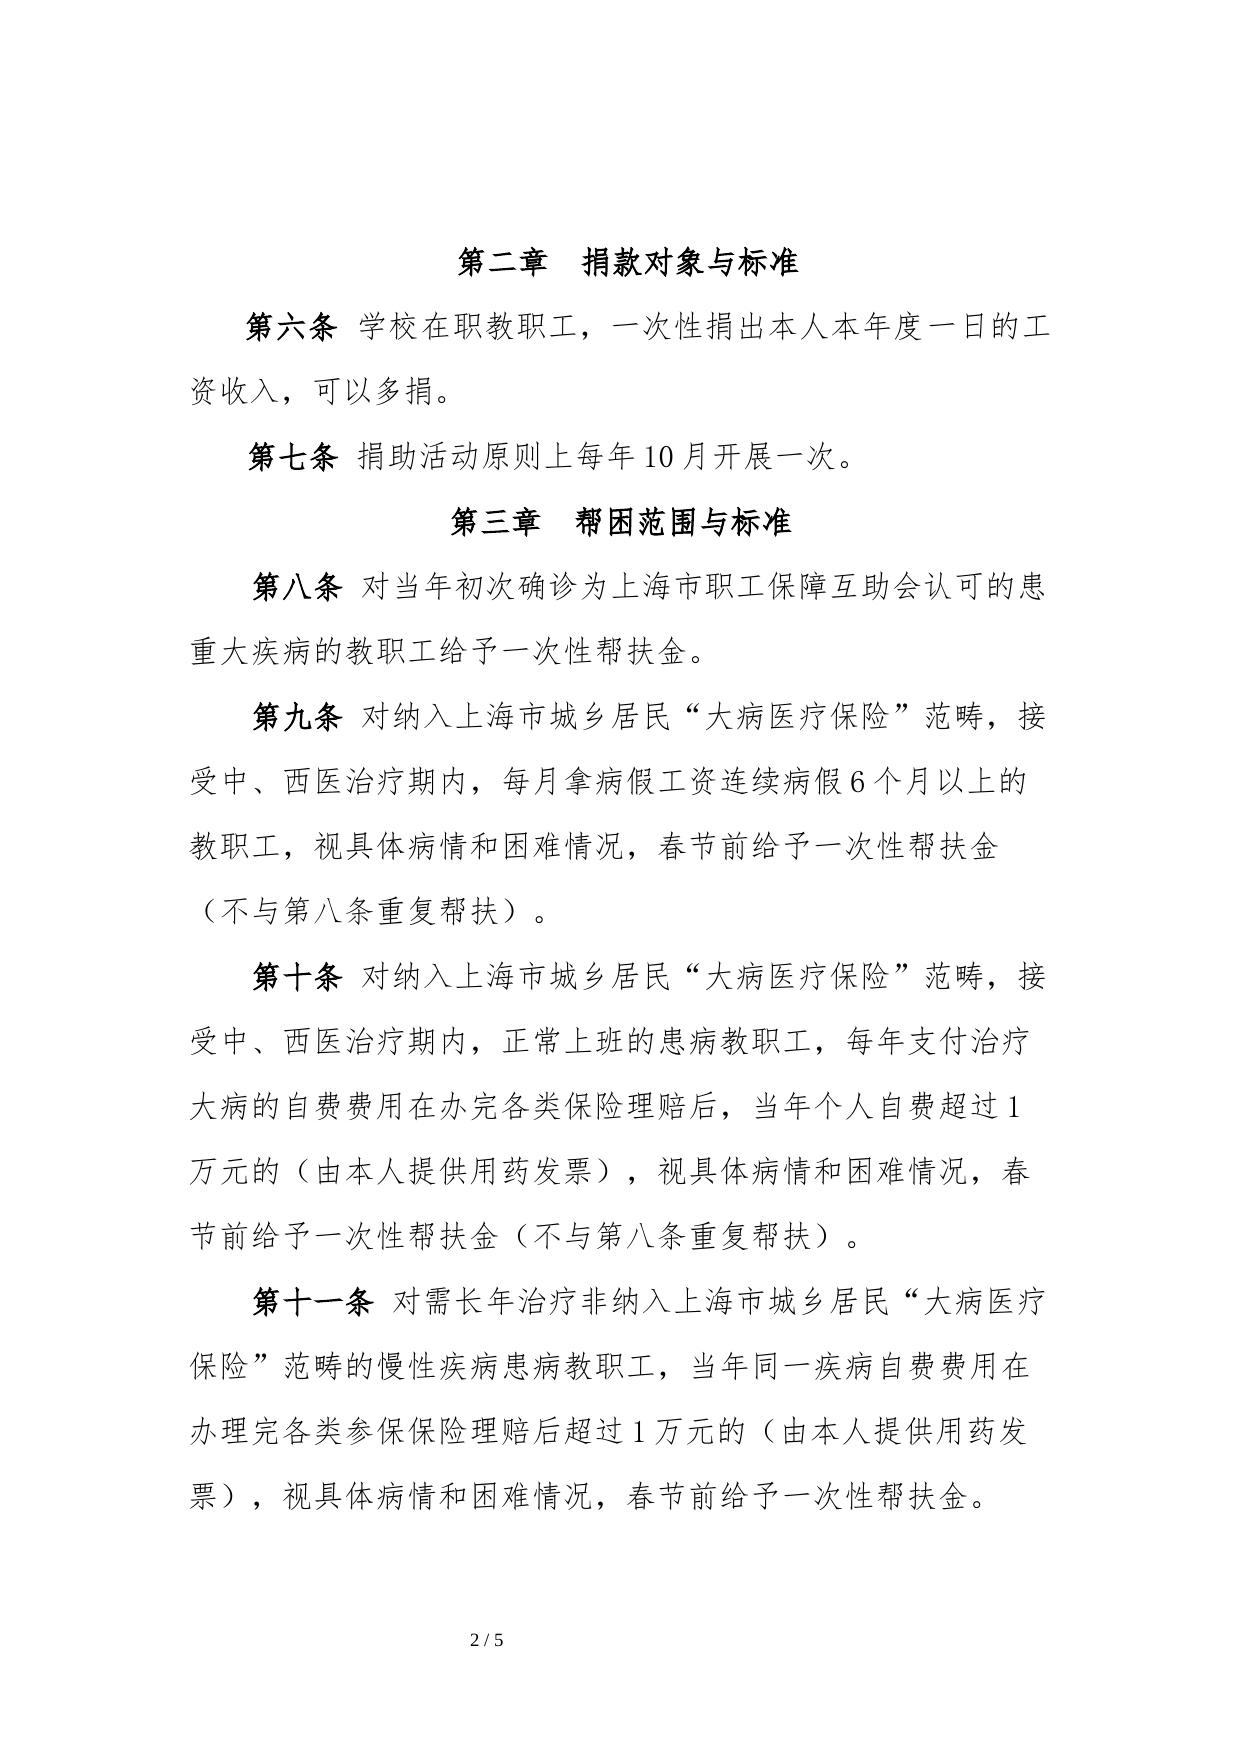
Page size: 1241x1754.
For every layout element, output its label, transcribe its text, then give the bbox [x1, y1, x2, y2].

text 第七条 捐助活动原则上每年10月开展一次。 [187, 422, 1053, 487]
text 第三章 帮困范围与标准 [187, 487, 1053, 552]
text 第二章 捐款对象与标准 [187, 227, 1053, 292]
text 第八条 对当年初次确诊为上海市职工保障互助会认可的患重大疾病的教职工给予一次性帮扶金。 [187, 552, 1053, 682]
text 第九条 对纳入上海市城乡居民“大病医疗保险”范畴，接受中、西医治疗期内，每月拿病假工资连续病假6个月以上的教职工，视具体病情和困难情况，春节前给予一次性帮扶金（不与第八条重复帮扶）。 [187, 682, 1053, 942]
text 第六条 学校在职教职工，一次性捐出本人本年度一日的工资收入，可以多捐。 [187, 292, 1053, 422]
text 第十一条 对需长年治疗非纳入上海市城乡居民“大病医疗保险”范畴的慢性疾病患病教职工，当年同一疾病自费费用在办理完各类参保保险理赔后超过1万元的（由本人提供用药发票），视具体病情和困难情况，春节前给予一次性帮扶金。 [187, 1267, 1053, 1527]
text 第十条 对纳入上海市城乡居民“大病医疗保险”范畴，接受中、西医治疗期内，正常上班的患病教职工，每年支付治疗大病的自费费用在办完各类保险理赔后，当年个人自费超过1万元的（由本人提供用药发票），视具体病情和困难情况，春节前给予一次性帮扶金（不与第八条重复帮扶）。 [187, 942, 1053, 1267]
